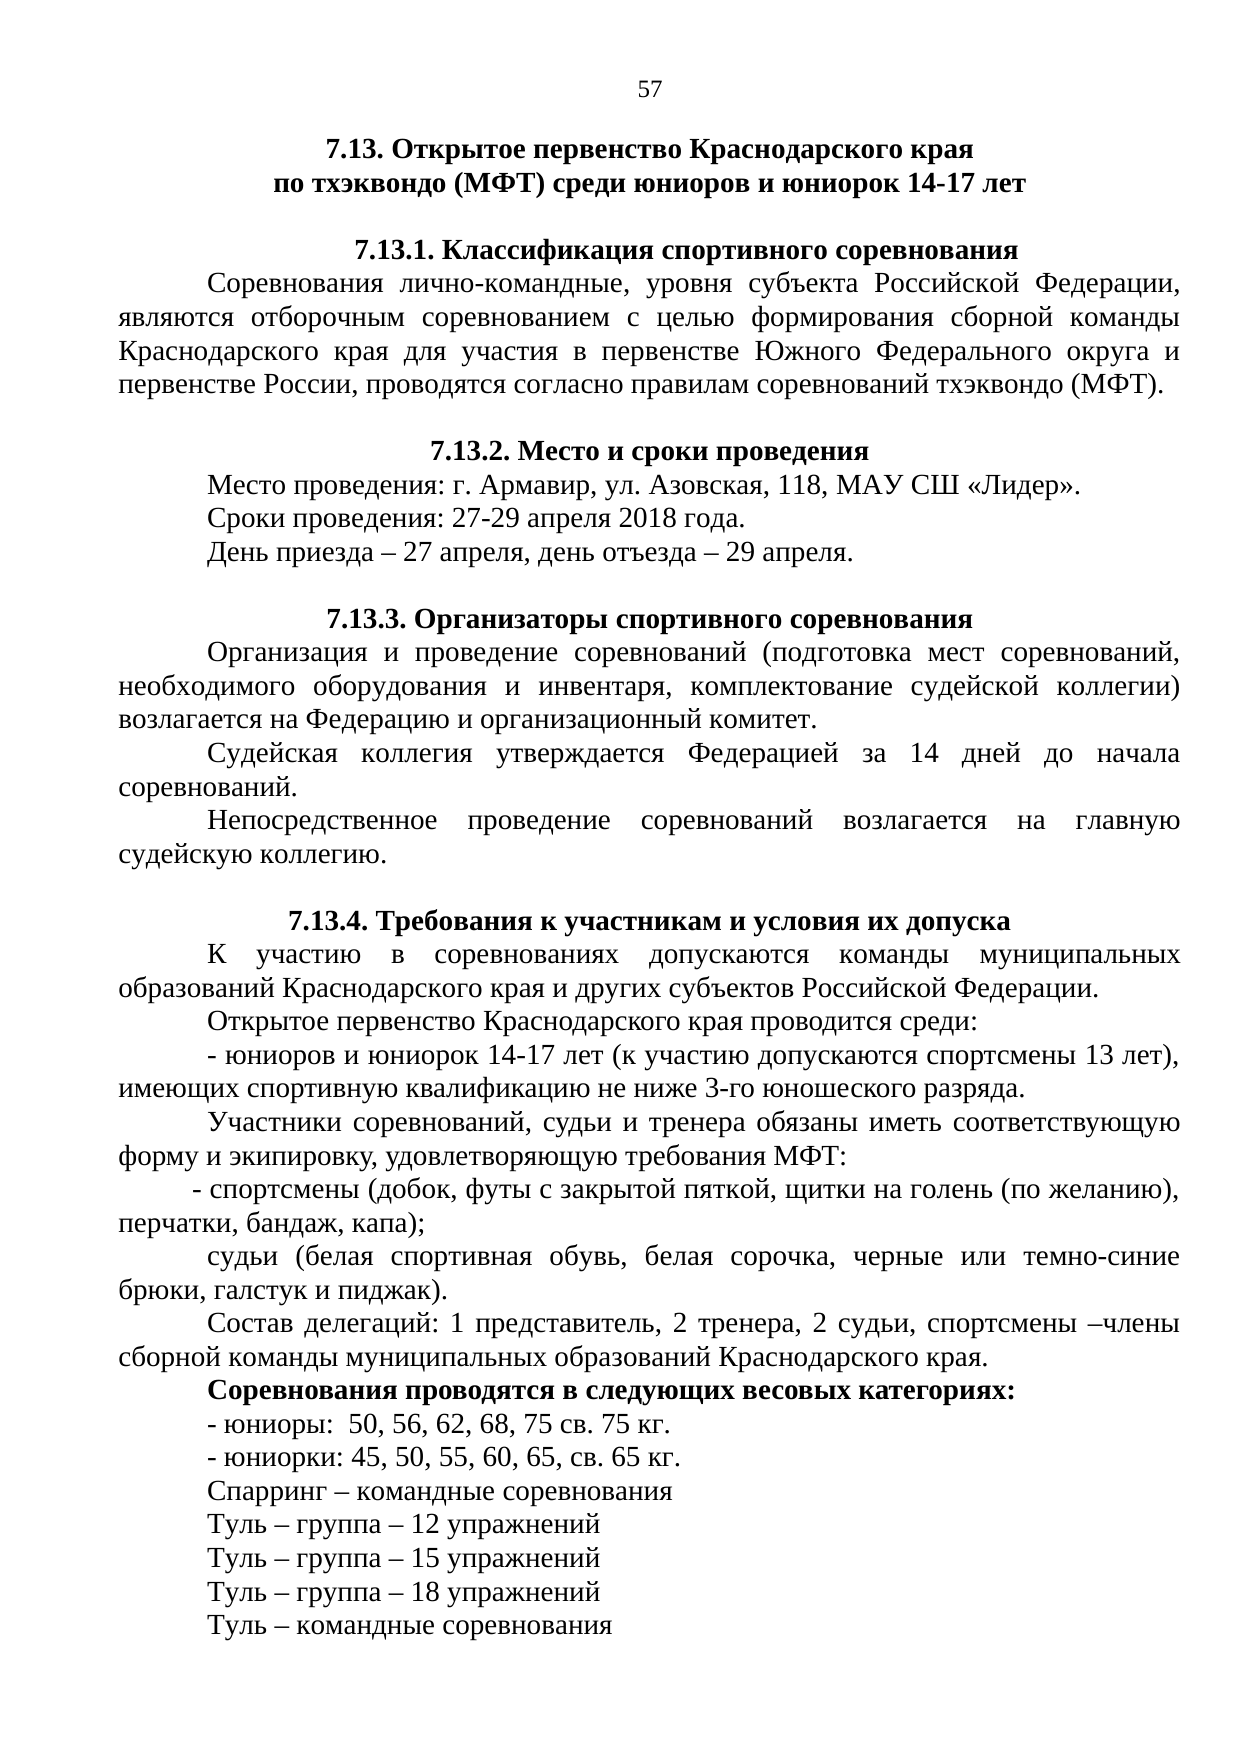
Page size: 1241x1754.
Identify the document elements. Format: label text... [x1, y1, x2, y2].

text - юниоров и юниорок 14-17 лет (к участию допускаются спортсмены 13 лет), имеющих спортивную квалификацию не ниже 3-го юношеского разряда. [118, 1037, 1181, 1104]
text - юниорки: 45, 50, 55, 60, 65, св. 65 кг. [118, 1439, 1181, 1473]
text - юниоры: 50, 56, 62, 68, 75 св. 75 кг. [118, 1406, 1181, 1439]
text Туль – группа – 18 упражнений [118, 1574, 1181, 1607]
text Туль – группа – 12 упражнений [118, 1507, 1181, 1540]
text по тхэквондо (МФТ) среди юниоров и юниорок 14-17 лет [118, 165, 1181, 198]
text К участию в соревнованиях допускаются команды муниципальных образований Краснодарского края и других субъектов Российской Федерации. [118, 936, 1181, 1003]
text Соревнования проводятся в следующих весовых категориях: [118, 1372, 1181, 1406]
text Соревнования лично-командные, уровня субъекта Российской Федерации, являются отборочным соревнованием с целью формирования сборной команды Краснодарского края для участия в первенстве Южного Федерального округа и первенстве России, проводятся согласно правилам соревнований тхэквондо (МФТ). [118, 266, 1181, 400]
text 7.13.4. Требования к участникам и условия их допуска [118, 903, 1181, 936]
text Туль – группа – 15 упражнений [118, 1540, 1181, 1574]
text Судейская коллегия утверждается Федерацией за 14 дней до начала соревнований. [118, 735, 1181, 802]
text День приезда – 27 апреля, день отъезда – 29 апреля. [118, 534, 1181, 567]
text - спортсмены (добок, футы с закрытой пяткой, щитки на голень (по желанию), перчатки, бандаж, капа); [118, 1171, 1181, 1238]
text Состав делегаций: 1 представитель, 2 тренера, 2 судьи, спортсмены –члены сборной команды муниципальных образований Краснодарского края. [118, 1305, 1181, 1372]
text 7.13.3. Организаторы спортивного соревнования [118, 601, 1181, 634]
text Спарринг – командные соревнования [118, 1473, 1181, 1507]
text 7.13. Открытое первенство Краснодарского края [118, 131, 1181, 165]
text Организация и проведение соревнований (подготовка мест соревнований, необходимого оборудования и инвентаря, комплектование судейской коллегии) возлагается на Федерацию и организационный комитет. [118, 634, 1181, 735]
text Непосредственное проведение соревнований возлагается на главную судейскую коллегию. [118, 802, 1181, 869]
text Сроки проведения: 27-29 апреля 2018 года. [118, 500, 1181, 534]
text Место проведения: г. Армавир, ул. Азовская, 118, МАУ СШ «Лидер». [118, 467, 1181, 500]
text Участники соревнований, судьи и тренера обязаны иметь соответствующую форму и экипировку, удовлетворяющую требования МФТ: [118, 1104, 1181, 1171]
text 7.13.2. Место и сроки проведения [118, 433, 1181, 467]
text судьи (белая спортивная обувь, белая сорочка, черные или темно-синие брюки, галстук и пиджак). [118, 1238, 1181, 1305]
text 7.13.1. Классификация спортивного соревнования [118, 232, 1181, 266]
text Открытое первенство Краснодарского края проводится среди: [118, 1003, 1181, 1037]
text Туль – командные соревнования [118, 1607, 1181, 1641]
